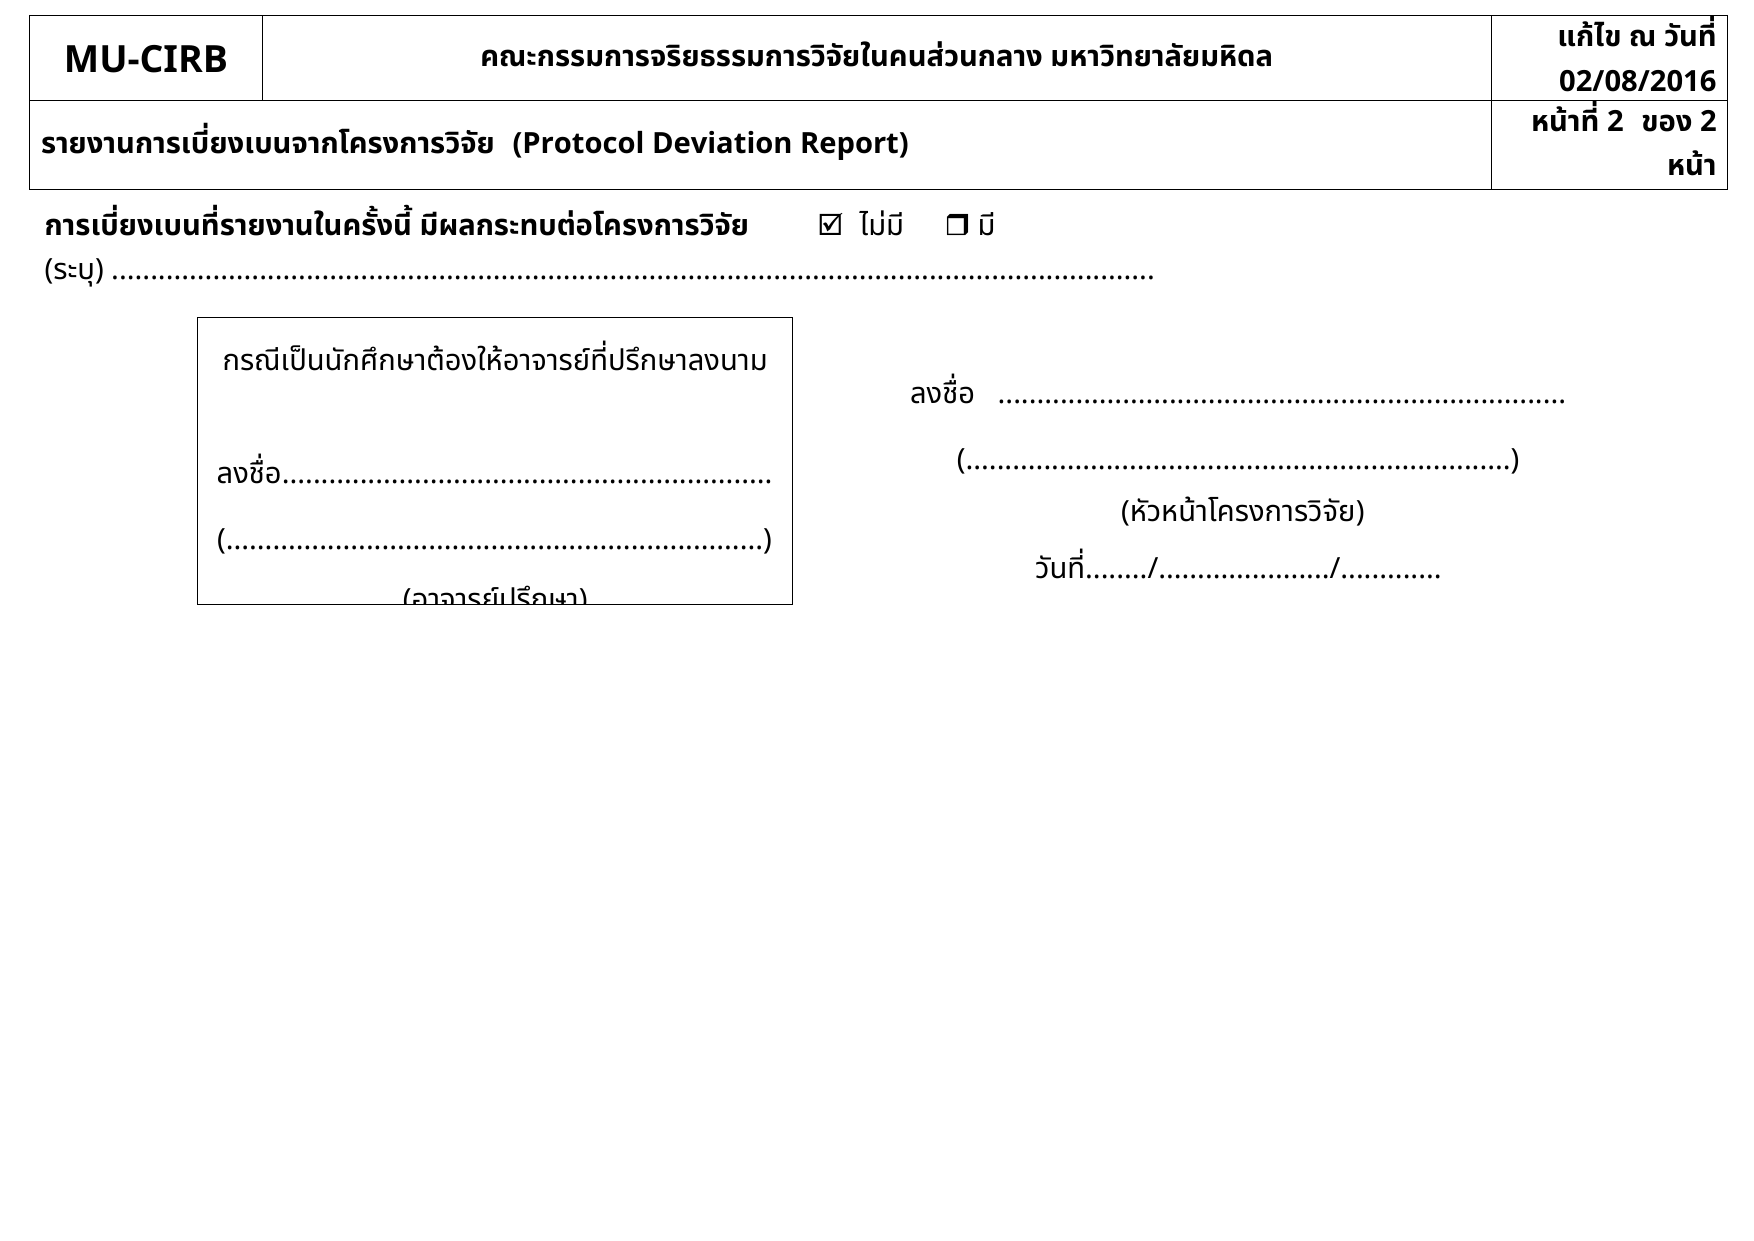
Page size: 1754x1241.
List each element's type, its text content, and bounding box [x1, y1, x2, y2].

text ลงชื่อ ......................................................................... [797, 372, 1680, 416]
text (หัวหน้าโครงการวิจัย) [797, 490, 1680, 535]
text วันที่......../....................../............. [797, 547, 1680, 591]
text การเบี่ยงเบนที่รายงานในครั้งนี้ มีผลกระทบต่อโครงการวิจัย ไม่มี มี (ระบุ) ...................................................................................................................................... [44, 204, 1680, 292]
text (......................................................................) [797, 438, 1680, 478]
